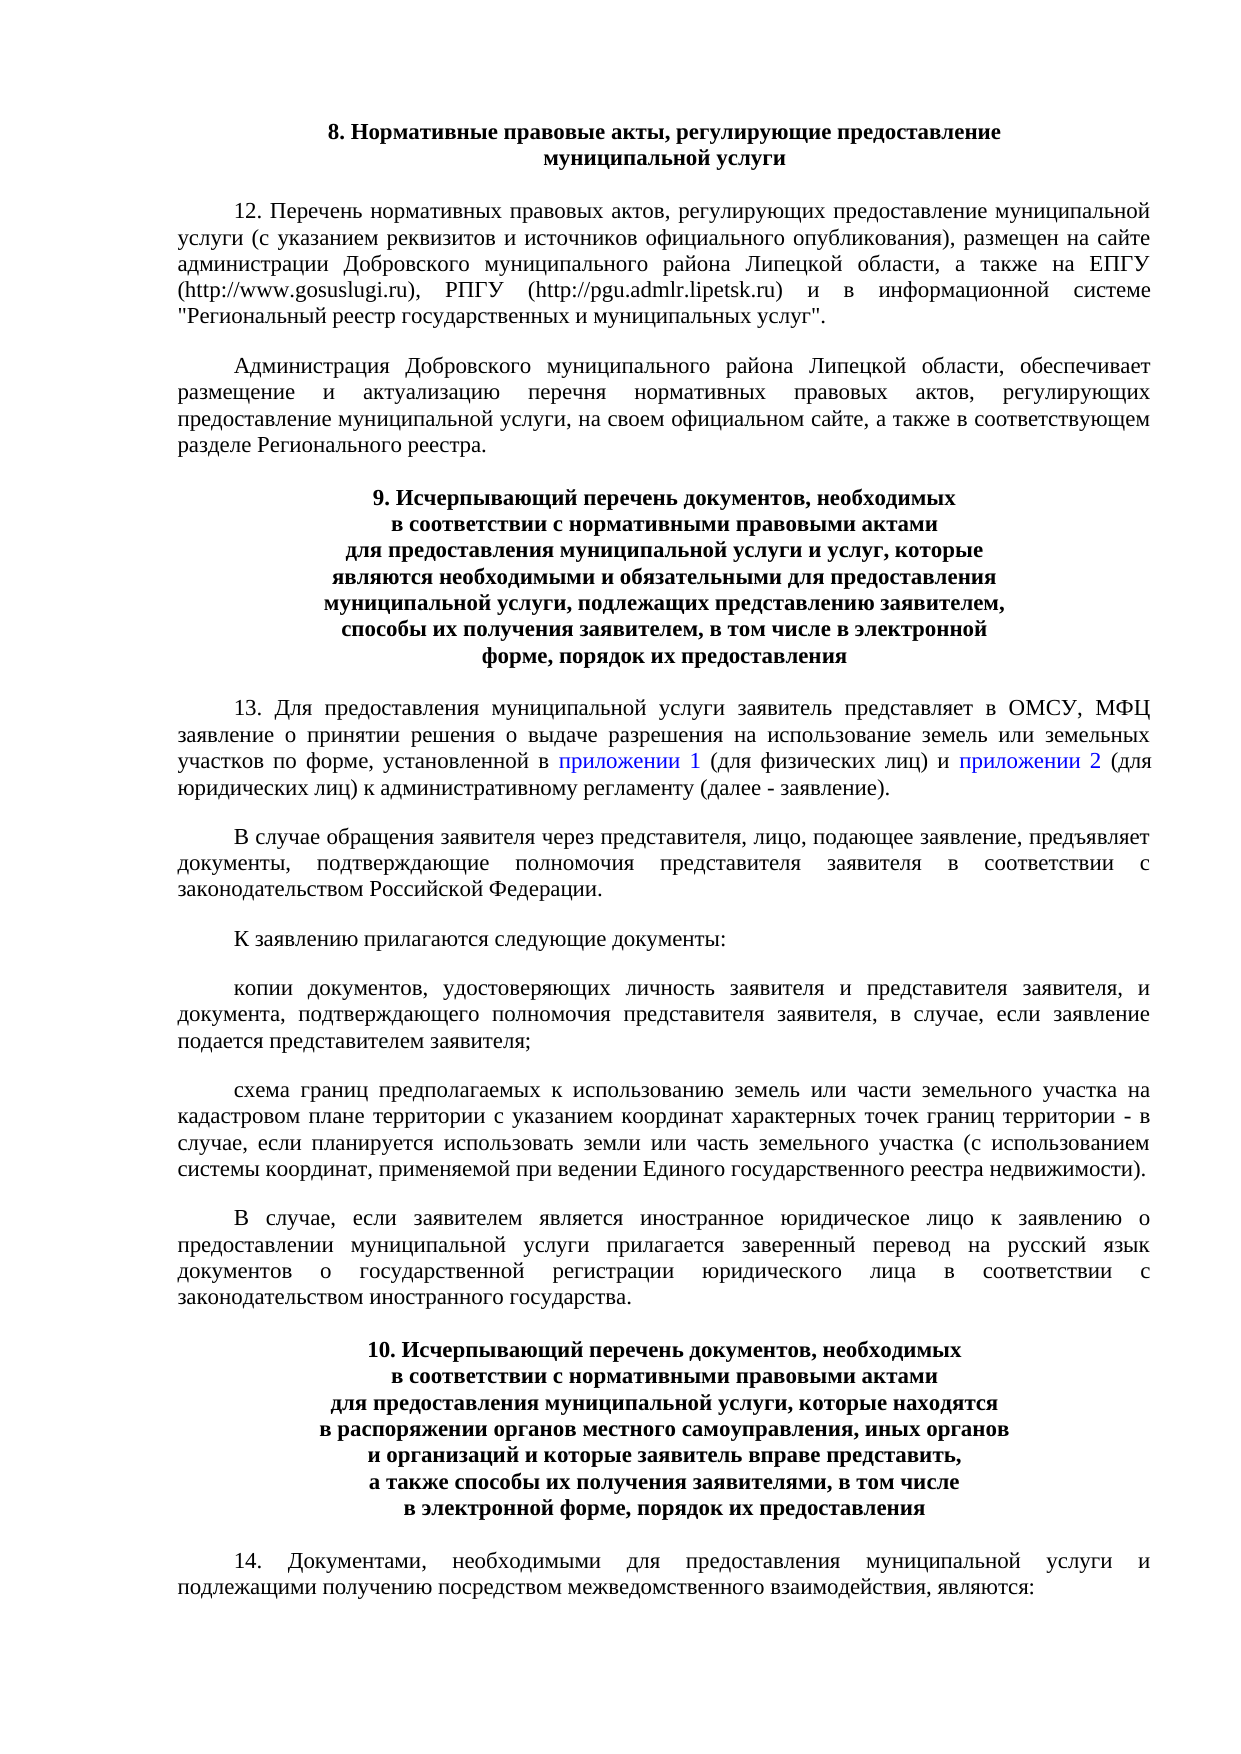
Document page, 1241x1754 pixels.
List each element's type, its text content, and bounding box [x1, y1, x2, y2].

title 8. Нормативные правовые акты, регулирующие предоставление [177, 118, 1152, 144]
title форме, порядок их предоставления [177, 642, 1152, 668]
title а также способы их получения заявителями, в том числе [177, 1468, 1152, 1494]
text 13. Для предоставления муниципальной услуги заявитель представляет в ОМСУ, МФЦ заявление о принятии решения о выдаче разрешения на использование земель или земельных участков по форме, установленной в приложении 1 (для физических лиц) и приложении 2 (для юридических лиц) к административному регламенту (далее - заявление). [177, 694, 1152, 800]
title муниципальной услуги, подлежащих представлению заявителем, [177, 589, 1152, 615]
text 12. Перечень нормативных правовых актов, регулирующих предоставление муниципальной услуги (с указанием реквизитов и источников официального опубликования), размещен на сайте администрации Добровского муниципального района Липецкой области, а также на ЕПГУ (http://www.gosuslugi.ru), РПГУ (http://pgu.admlr.lipetsk.ru) и в информационной системе "Региональный реестр государственных и муниципальных услуг". [177, 197, 1152, 329]
title для предоставления муниципальной услуги и услуг, которые [177, 536, 1152, 563]
title в электронной форме, порядок их предоставления [177, 1494, 1152, 1521]
text схема границ предполагаемых к использованию земель или части земельного участка на кадастровом плане территории с указанием координат характерных точек границ территории - в случае, если планируется использовать земли или часть земельного участка (с использованием системы координат, применяемой при ведении Единого государственного реестра недвижимости). [177, 1076, 1152, 1181]
title в распоряжении органов местного самоуправления, иных органов [177, 1415, 1152, 1442]
text Администрация Добровского муниципального района Липецкой области, обеспечивает размещение и актуализацию перечня нормативных правовых актов, регулирующих предоставление муниципальной услуги, на своем официальном сайте, а также в соответствующем разделе Регионального реестра. [177, 352, 1152, 457]
title в соответствии с нормативными правовыми актами [177, 510, 1152, 536]
text К заявлению прилагаются следующие документы: [177, 925, 1152, 951]
text В случае обращения заявителя через представителя, лицо, подающее заявление, предъявляет документы, подтверждающие полномочия представителя заявителя в соответствии с законодательством Российской Федерации. [177, 823, 1152, 902]
title в соответствии с нормативными правовыми актами [177, 1362, 1152, 1389]
text копии документов, удостоверяющих личность заявителя и представителя заявителя, и документа, подтверждающего полномочия представителя заявителя, в случае, если заявление подается представителем заявителя; [177, 974, 1152, 1053]
text В случае, если заявителем является иностранное юридическое лицо к заявлению о предоставлении муниципальной услуги прилагается заверенный перевод на русский язык документов о государственной регистрации юридического лица в соответствии с законодательством иностранного государства. [177, 1204, 1152, 1310]
title 9. Исчерпывающий перечень документов, необходимых [177, 484, 1152, 510]
title являются необходимыми и обязательными для предоставления [177, 563, 1152, 589]
title муниципальной услуги [177, 144, 1152, 171]
title способы их получения заявителем, в том числе в электронной [177, 615, 1152, 642]
title и организаций и которые заявитель вправе представить, [177, 1442, 1152, 1468]
text 14. Документами, необходимыми для предоставления муниципальной услуги и подлежащими получению посредством межведомственного взаимодействия, являются: [177, 1547, 1152, 1600]
title 10. Исчерпывающий перечень документов, необходимых [177, 1336, 1152, 1362]
title для предоставления муниципальной услуги, которые находятся [177, 1389, 1152, 1415]
